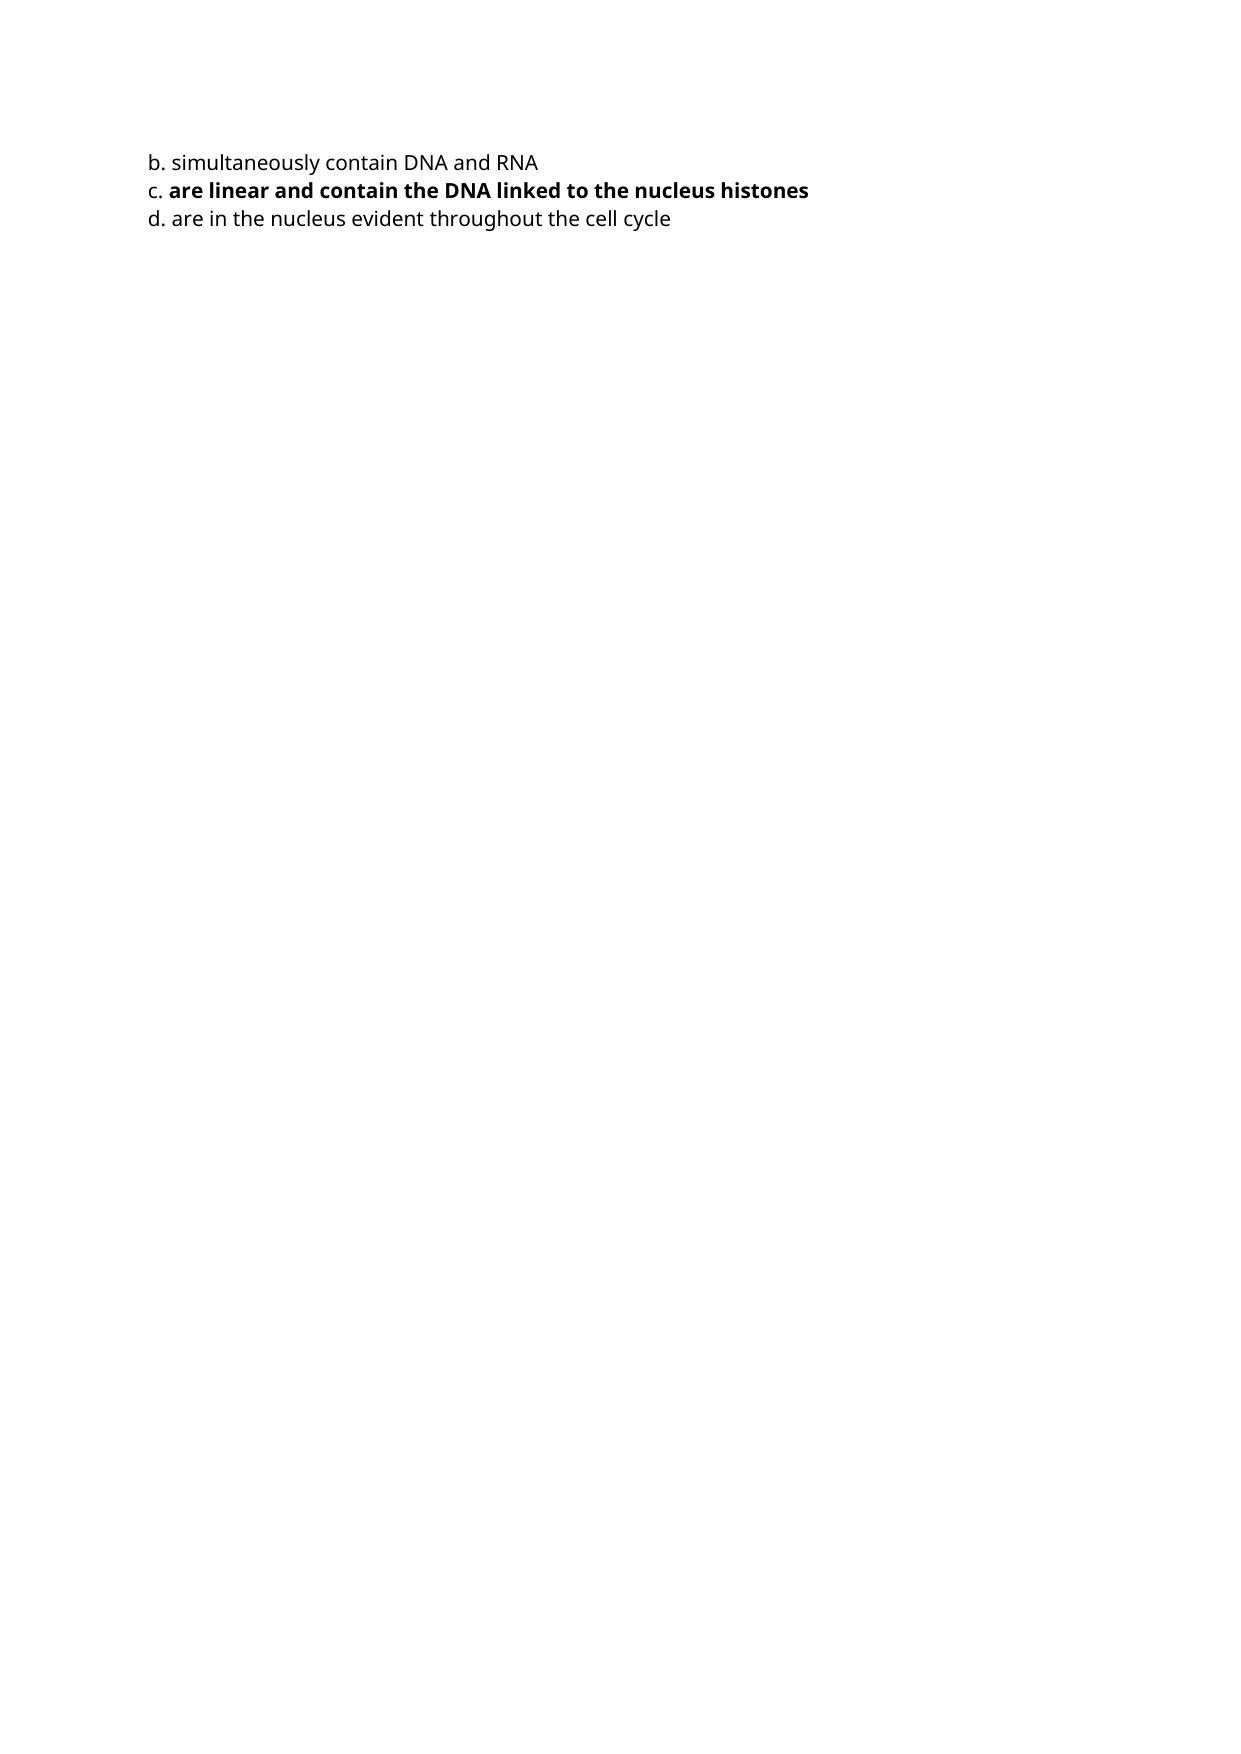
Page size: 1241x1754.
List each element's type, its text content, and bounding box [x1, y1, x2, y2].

text b. simultaneously contain DNA and RNA [148, 148, 1093, 176]
text d. are in the nucleus evident throughout the cell cycle [148, 204, 1093, 233]
text c. are linear and contain the DNA linked to the nucleus histones [148, 176, 1093, 204]
